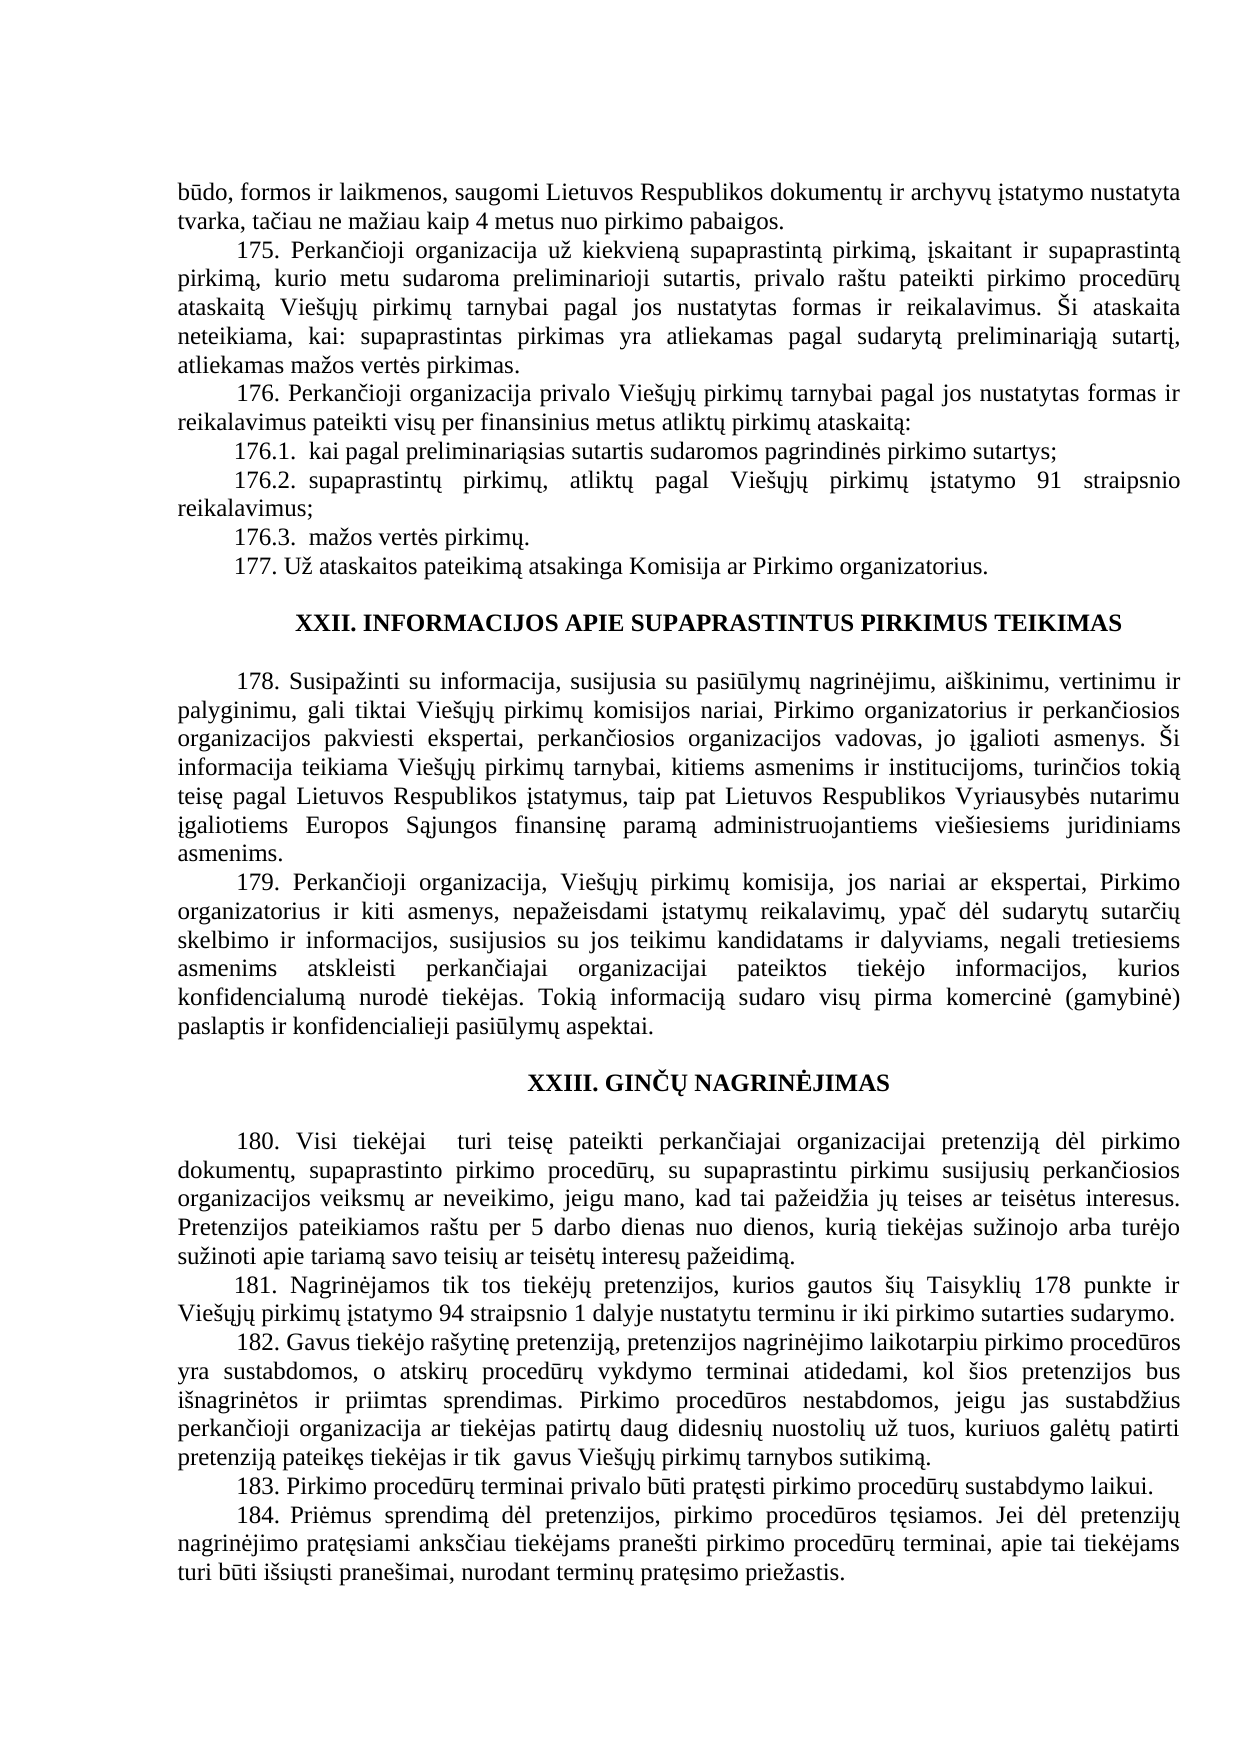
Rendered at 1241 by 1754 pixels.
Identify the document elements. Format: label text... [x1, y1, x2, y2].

text 182. Gavus tiekėjo rašytinę pretenziją, pretenzijos nagrinėjimo laikotarpiu pirkimo procedūros yra sustabdomos, o atskirų procedūrų vykdymo terminai atidedami, kol šios pretenzijos bus išnagrinėtos ir priimtas sprendimas. Pirkimo procedūros nestabdomos, jeigu jas sustabdžius perkančioji organizacija ar tiekėjas patirtų daug didesnių nuostolių už tuos, kuriuos galėtų patirti pretenziją pateikęs tiekėjas ir tik gavus Viešųjų pirkimų tarnybos sutikimą. [177, 1327, 1181, 1471]
text XXII. informacijos apie SUPAPRASTINTUS PIRKIMUS teikimas [236, 608, 1181, 637]
text 177. Už ataskaitos pateikimą atsakinga Komisija ar Pirkimo organizatorius. [177, 551, 1181, 580]
text 178. Susipažinti su informacija, susijusia su pasiūlymų nagrinėjimu, aiškinimu, vertinimu ir palyginimu, gali tiktai Viešųjų pirkimų komisijos nariai, Pirkimo organizatorius ir perkančiosios organizacijos pakviesti ekspertai, perkančiosios organizacijos vadovas, jo įgalioti asmenys. Ši informacija teikiama Viešųjų pirkimų tarnybai, kitiems asmenims ir institucijoms, turinčios tokią teisę pagal Lietuvos Respublikos įstatymus, taip pat Lietuvos Respublikos Vyriausybės nutarimu įgaliotiems Europos Sąjungos finansinę paramą administruojantiems viešiesiems juridiniams asmenims. [177, 666, 1181, 867]
text 176.2. supaprastintų pirkimų, atliktų pagal Viešųjų pirkimų įstatymo 91 straipsnio reikalavimus; [177, 465, 1181, 522]
text 175. Perkančioji organizacija už kiekvieną supaprastintą pirkimą, įskaitant ir supaprastintą pirkimą, kurio metu sudaroma preliminarioji sutartis, privalo raštu pateikti pirkimo procedūrų ataskaitą Viešųjų pirkimų tarnybai pagal jos nustatytas formas ir reikalavimus. Ši ataskaita neteikiama, kai: supaprastintas pirkimas yra atliekamas pagal sudarytą preliminariąją sutartį, atliekamas mažos vertės pirkimas. [177, 235, 1181, 378]
text 176. Perkančioji organizacija privalo Viešųjų pirkimų tarnybai pagal jos nustatytas formas ir reikalavimus pateikti visų per finansinius metus atliktų pirkimų ataskaitą: [177, 378, 1181, 436]
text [177, 177, 1181, 235]
text 179. Perkančioji organizacija, Viešųjų pirkimų komisija, jos nariai ar ekspertai, Pirkimo organizatorius ir kiti asmenys, nepažeisdami įstatymų reikalavimų, ypač dėl sudarytų sutarčių skelbimo ir informacijos, susijusios su jos teikimu kandidatams ir dalyviams, negali tretiesiems asmenims atskleisti perkančiajai organizacijai pateiktos tiekėjo informacijos, kurios konfidencialumą nurodė tiekėjas. Tokią informaciją sudaro visų pirma komercinė (gamybinė) paslaptis ir konfidencialieji pasiūlymų aspektai. [177, 867, 1181, 1040]
text 181. Nagrinėjamos tik tos tiekėjų pretenzijos, kurios gautos šių Taisyklių 178 punkte ir Viešųjų pirkimų įstatymo 94 straipsnio 1 dalyje nustatytu terminu ir iki pirkimo sutarties sudarymo. [177, 1270, 1181, 1327]
text 183. Pirkimo procedūrų terminai privalo būti pratęsti pirkimo procedūrų sustabdymo laikui. [177, 1471, 1181, 1500]
text 176.1. kai pagal preliminariąsias sutartis sudaromos pagrindinės pirkimo sutartys; [177, 436, 1181, 465]
text XXIII. GINČŲ NAGRINĖJIMAS [236, 1068, 1181, 1097]
text 176.3. mažos vertės pirkimų. [177, 522, 1181, 551]
text 184. Priėmus sprendimą dėl pretenzijos, pirkimo procedūros tęsiamos. Jei dėl pretenzijų nagrinėjimo pratęsiami anksčiau tiekėjams pranešti pirkimo procedūrų terminai, apie tai tiekėjams turi būti išsiųsti pranešimai, nurodant terminų pratęsimo priežastis. [177, 1500, 1181, 1586]
text 180. Visi tiekėjai turi teisę pateikti perkančiajai organizacijai pretenziją dėl pirkimo dokumentų, supaprastinto pirkimo procedūrų, su supaprastintu pirkimu susijusių perkančiosios organizacijos veiksmų ar neveikimo, jeigu mano, kad tai pažeidžia jų teises ar teisėtus interesus. Pretenzijos pateikiamos raštu per 5 darbo dienas nuo dienos, kurią tiekėjas sužinojo arba turėjo sužinoti apie tariamą savo teisių ar teisėtų interesų pažeidimą. [177, 1126, 1181, 1270]
